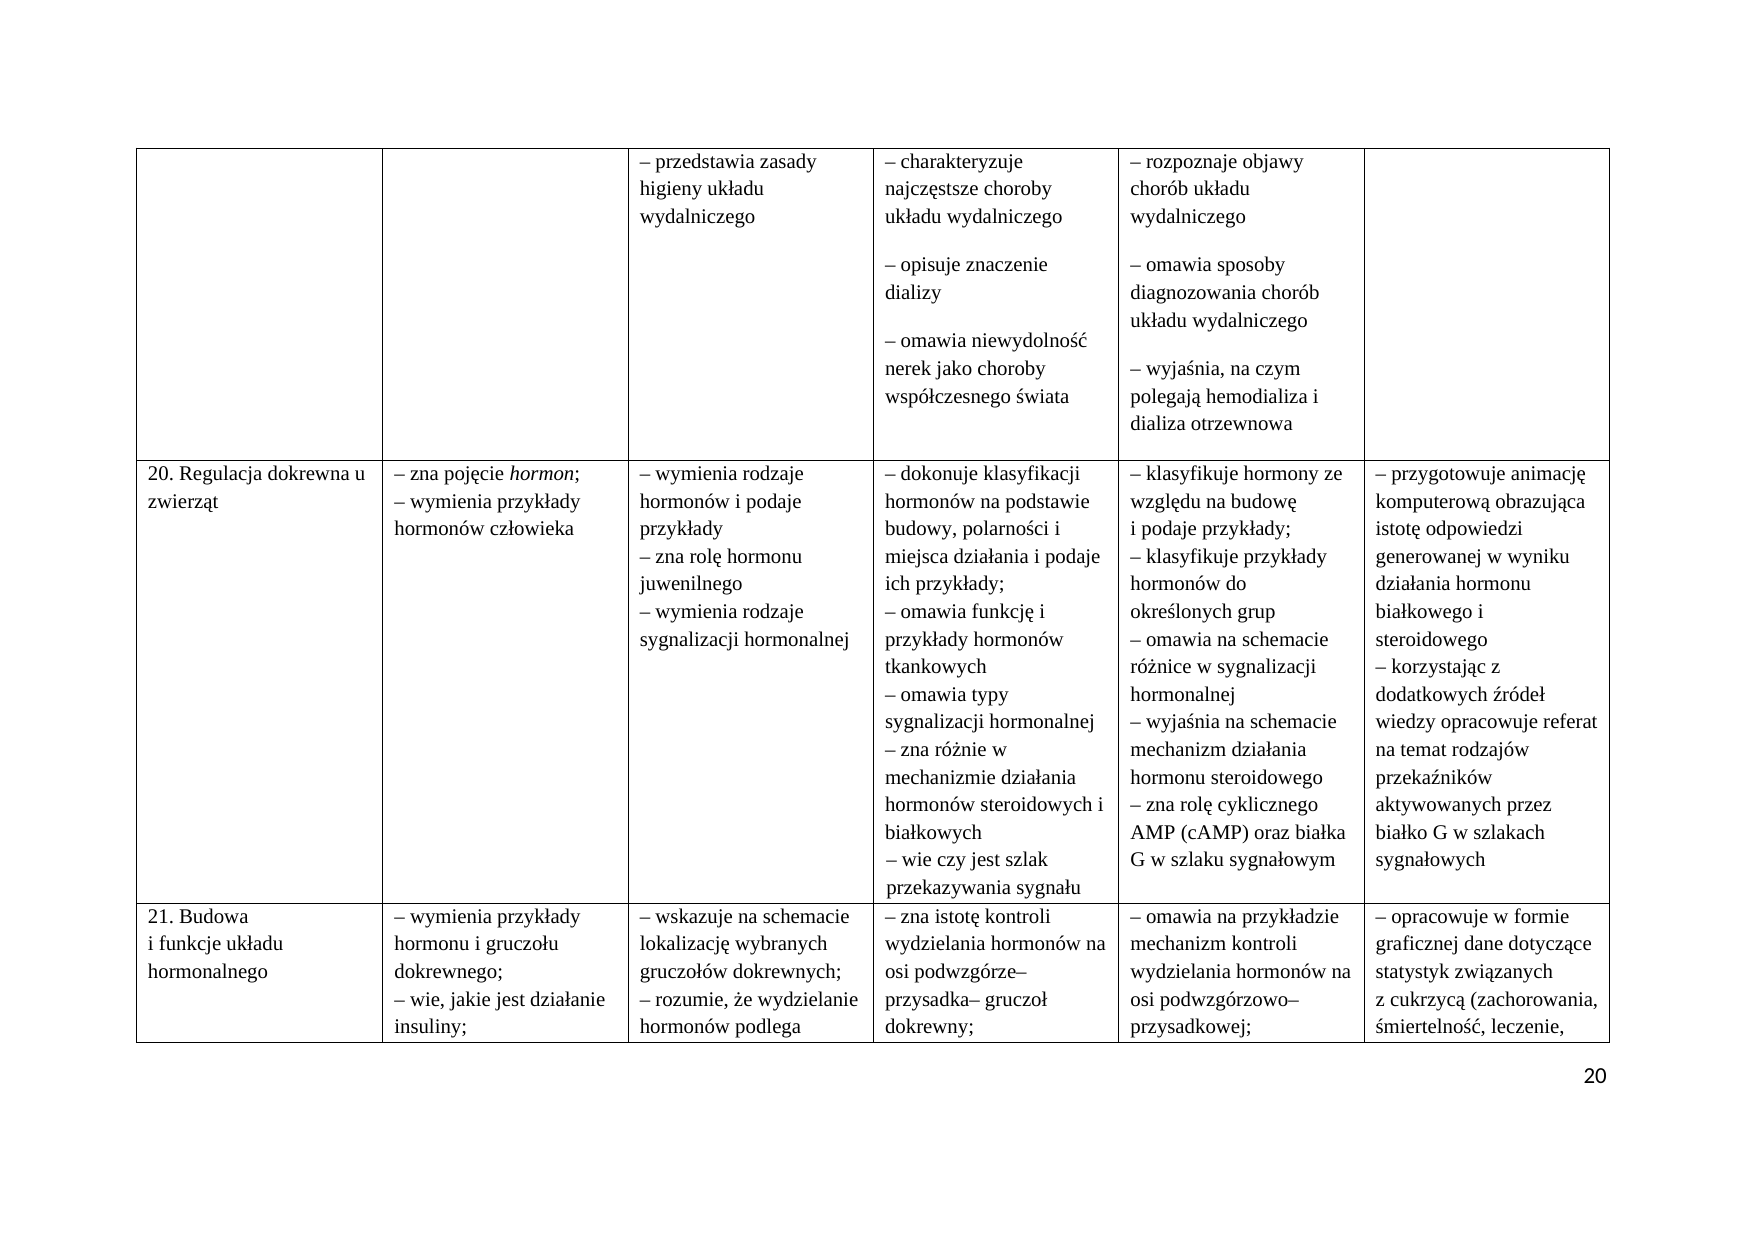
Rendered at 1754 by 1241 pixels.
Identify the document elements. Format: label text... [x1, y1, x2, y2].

table_cell 20. Regulacja dokrewna u zwierząt [137, 461, 382, 903]
table_cell – klasyfikuje hormony ze względu na budowę i podaje przykłady; – klasyfikuje przykłady hormonów do określonych grup – omawia na schemacie różnice w sygnalizacji hormonalnej – wyjaśnia na schemacie mechanizm działania hormonu steroidowego – zna rolę cyklicznego AMP (cAMP) oraz białka G w szlaku sygnałowym [1119, 461, 1364, 903]
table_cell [1119, 149, 1364, 460]
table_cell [137, 904, 382, 1042]
table_cell – wymienia rodzaje hormonów i podaje przykłady – zna rolę hormonu juwenilnego – wymienia rodzaje sygnalizacji hormonalnej [629, 461, 873, 903]
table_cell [137, 149, 382, 460]
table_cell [383, 149, 628, 460]
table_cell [1365, 904, 1609, 1042]
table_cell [874, 904, 1118, 1042]
table_cell – zna pojęcie hormon; – wymienia przykłady hormonów człowieka [383, 461, 628, 903]
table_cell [383, 904, 628, 1042]
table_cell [629, 904, 873, 1042]
table_cell – dokonuje klasyfikacji hormonów na podstawie budowy, polarności i miejsca działania i podaje ich przykłady; – omawia funkcję i przykłady hormonów tkankowych – omawia typy sygnalizacji hormonalnej – zna różnie w mechanizmie działania hormonów steroidowych i białkowych – wie czy jest szlak przekazywania sygnału [874, 461, 1118, 903]
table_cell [1365, 149, 1609, 460]
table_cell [629, 149, 873, 460]
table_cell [1119, 904, 1364, 1042]
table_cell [874, 149, 1118, 460]
table_cell – przygotowuje animację komputerową obrazująca istotę odpowiedzi generowanej w wyniku działania hormonu białkowego i steroidowego – korzystając z dodatkowych źródeł wiedzy opracowuje referat na temat rodzajów przekaźników aktywowanych przez białko G w szlakach sygnałowych [1365, 461, 1609, 903]
